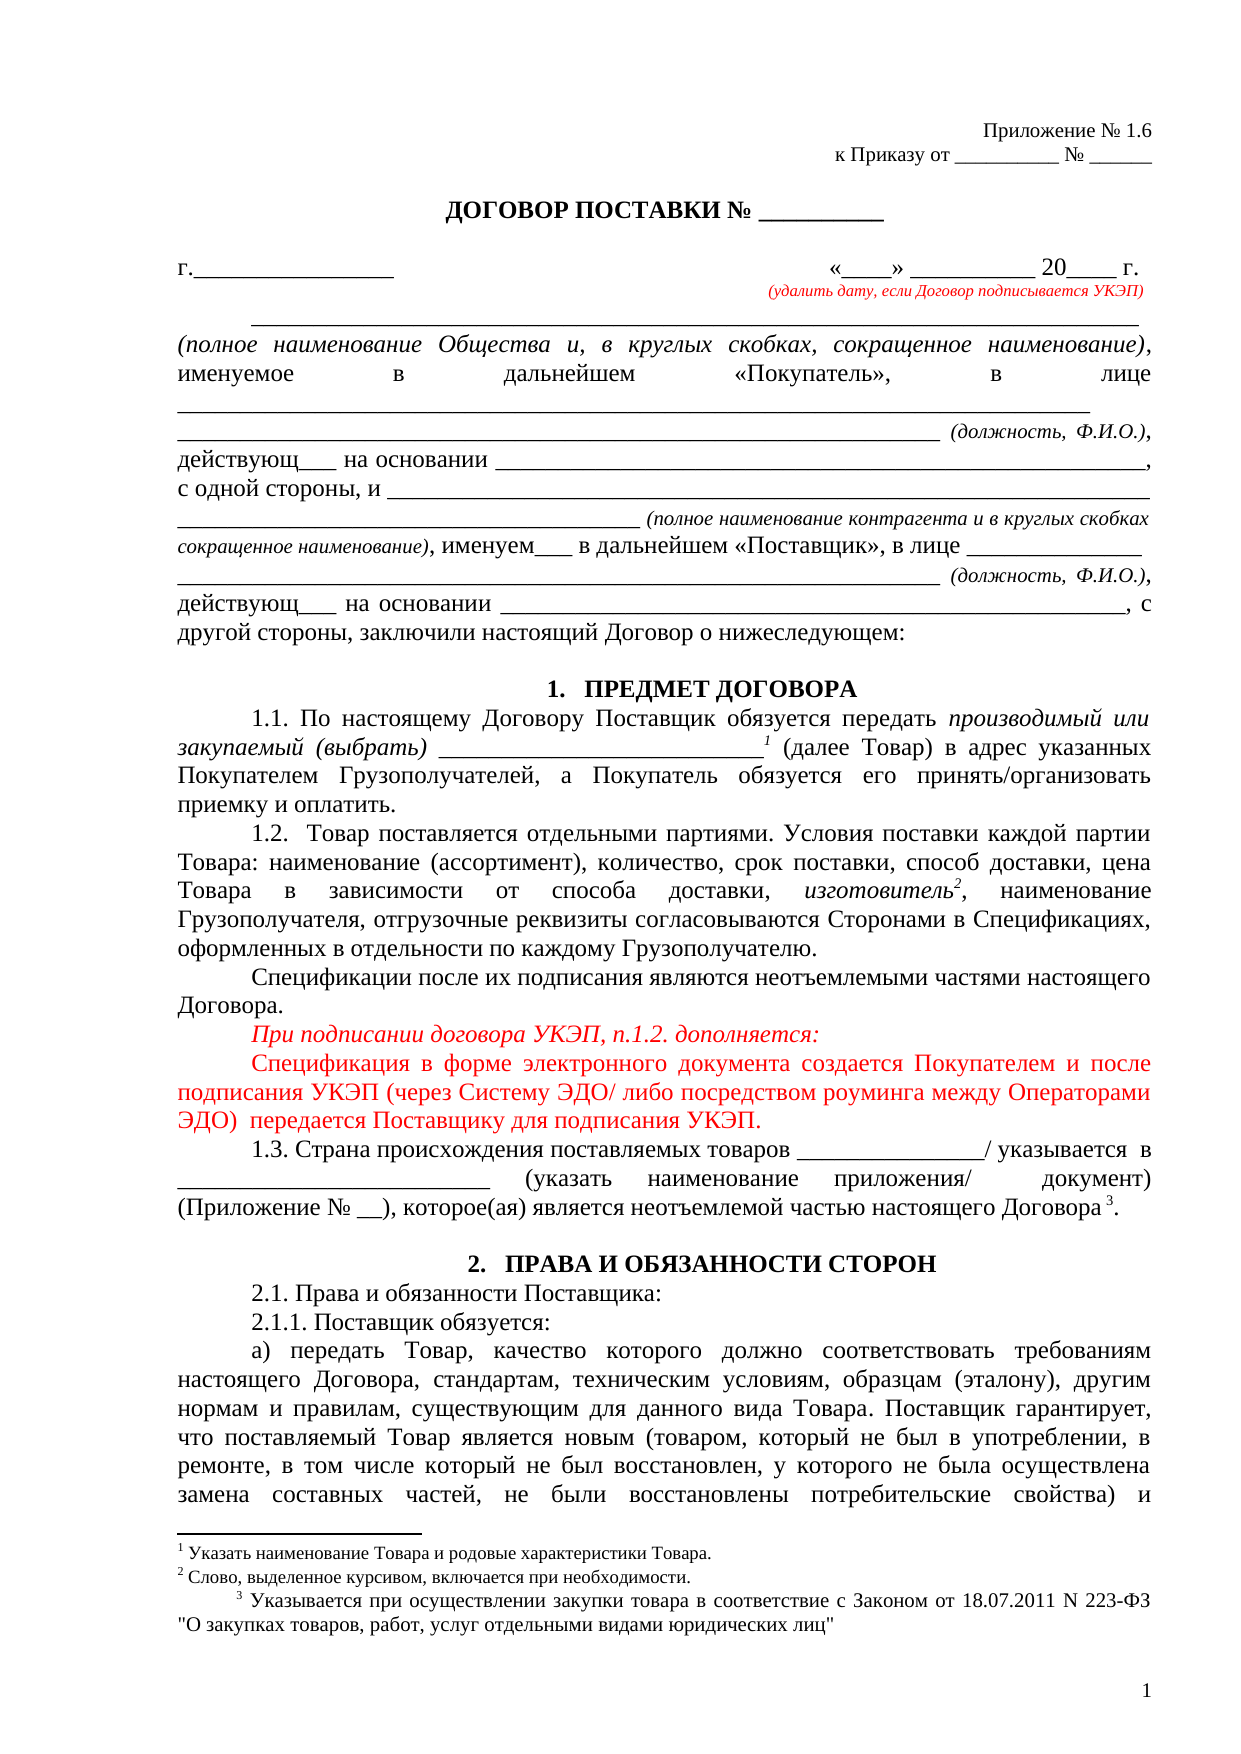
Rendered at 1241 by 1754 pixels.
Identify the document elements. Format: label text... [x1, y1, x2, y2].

text 1.2. Товар поставляется отдельными партиями. Условия поставки каждой партии Товара: наименование (ассортимент), количество, срок поставки, способ доставки, цена Товара в зависимости от способа доставки, изготовитель, наименование Грузополучателя, отгрузочные реквизиты согласовываются Сторонами в Спецификациях, оформленных в отдельности по каждому Грузополучателю. [177, 818, 1152, 962]
text 1.3. Страна происхождения поставляемых товаров _______________/ указывается в _________________________ (указать наименование приложения/ документ) (Приложение № __), которое(ая) является неотъемлемой частью настоящего Договора . [177, 1134, 1152, 1220]
text ДОГОВОР ПОСТАВКИ № __________ [177, 195, 1152, 224]
text Спецификации после их подписания являются неотъемлемыми частями настоящего Договора. [177, 962, 1152, 1019]
text 2.1.1. Поставщик обязуется: [177, 1307, 1152, 1335]
text 2.1. Права и обязанности Поставщика: [177, 1278, 1152, 1307]
list ПРЕДМЕТ ДОГОВОРА [252, 674, 1152, 703]
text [177, 1335, 1152, 1508]
text Спецификация в форме электронного документа создается Покупателем и после подписания УКЭП (через Систему ЭДО/ либо посредством роуминга между Операторами ЭДО) передается Поставщику для подписания УКЭП. [177, 1048, 1152, 1134]
text _____________________________________ (полное наименование контрагента и в круглых скобках сокращенное наименование), именуем___ в дальнейшем «Поставщик», в лице ______________ [177, 502, 1152, 559]
text 1.1. По настоящему Договору Поставщик обязуется передать производимый или закупаемый (выбрать) __________________________ (далее Товар) в адрес указанных Покупателем Грузополучателей, а Покупатель обязуется его принять/организовать приемку и оплатить. [177, 703, 1152, 818]
text _____________________________________________________________ (должность, Ф.И.О.), действующ___ на основании ____________________________________________________, с одной стороны, и _____________________________________________________________ [177, 415, 1152, 502]
text Приложение № 1.6 [177, 118, 1152, 142]
text (удалить дату, если Договор подписывается УКЭП) [177, 281, 1152, 300]
text к Приказу от __________ № ______ [177, 142, 1152, 166]
text При подписании договора УКЭП, п.1.2. дополняется: [177, 1019, 1152, 1048]
text г.________________ «____» __________ 20____ г. [177, 252, 1152, 281]
text _______________________________________________________________________ (полное наименование Общества и, в круглых скобках, сокращенное наименование), именуемое в дальнейшем «Покупатель», в лице _________________________________________________________________________ [177, 300, 1152, 415]
list ПРАВА И ОБЯЗАННОСТИ СТОРОН [252, 1249, 1152, 1278]
text _____________________________________________________________ (должность, Ф.И.О.), действующ___ на основании __________________________________________________, с другой стороны, заключили настоящий Договор о нижеследующем: [177, 559, 1152, 645]
